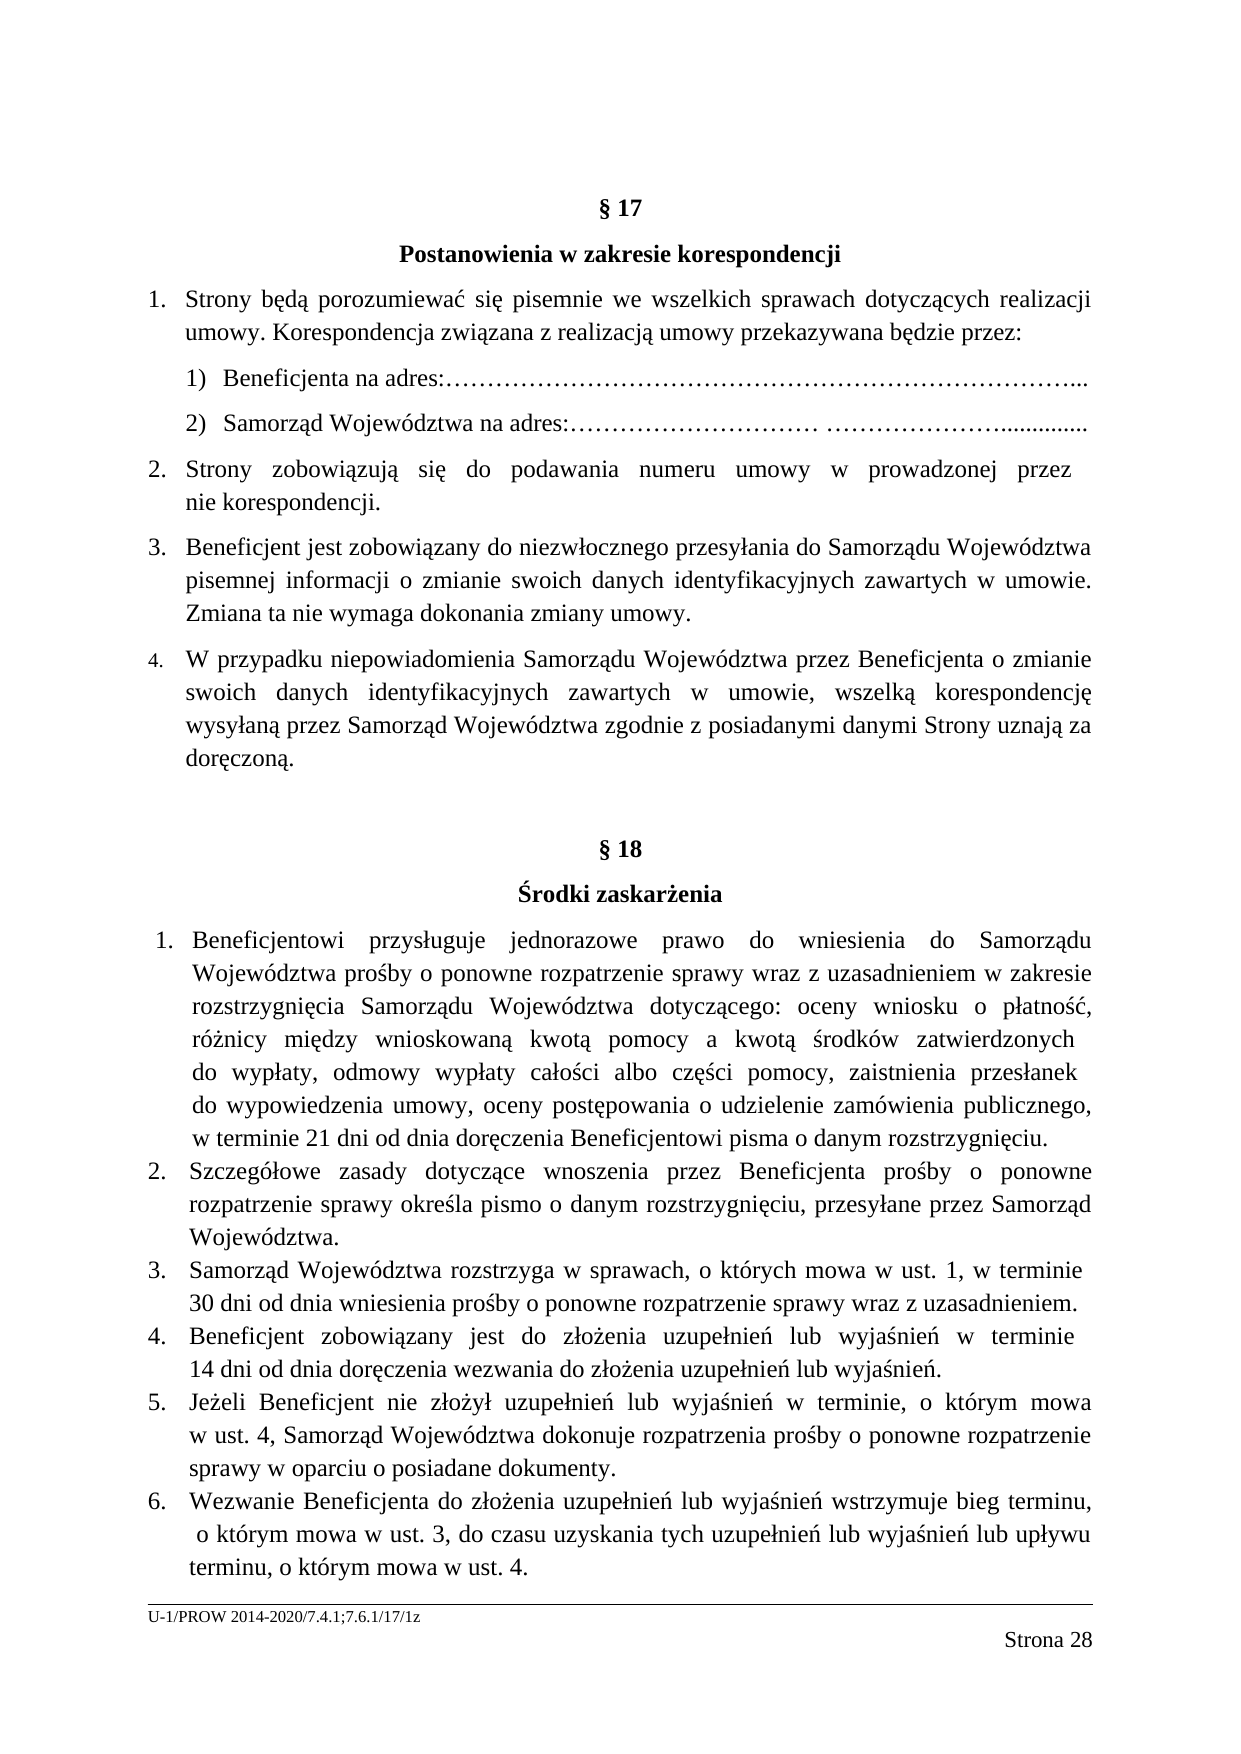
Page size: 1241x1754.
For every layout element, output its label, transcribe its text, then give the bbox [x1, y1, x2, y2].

list Beneficjent jest zobowiązany do niezwłocznego przesyłania do Samorządu Województwa pisemnej informacji o zmianie swoich danych identyfikacyjnych zawartych w umowie. Zmiana ta nie wymaga dokonania zmiany umowy. [148, 532, 1093, 627]
text Postanowienia w zakresie korespondencji [148, 239, 1093, 267]
list Szczegółowe zasady dotyczące wnoszenia przez Beneficjenta prośby o ponowne rozpatrzenie sprawy określa pismo o danym rozstrzygnięciu, przesyłane przez Samorząd Województwa. [148, 1156, 1093, 1251]
list Strony zobowiązują się do podawania numeru umowy w prowadzonej przez nie korespondencji. [148, 454, 1093, 516]
list Strony będą porozumiewać się pisemnie we wszelkich sprawach dotyczących realizacji umowy. Korespondencja związana z realizacją umowy przekazywana będzie przez: [148, 284, 1093, 346]
list Beneficjentowi przysługuje jednorazowe prawo do wniesienia do Samorządu Województwa prośby o ponowne rozpatrzenie sprawy wraz z uzasadnieniem w zakresie rozstrzygnięcia Samorządu Województwa dotyczącego: oceny wniosku o płatność, różnicy między wnioskowaną kwotą pomocy a kwotą środków zatwierdzonych do wypłaty, odmowy wypłaty całości albo części pomocy, zaistnienia przesłanek do wypowiedzenia umowy, oceny postępowania o udzielenie zamówienia publicznego, w terminie 21 dni od dnia doręczenia Beneficjentowi pisma o danym rozstrzygnięciu. [155, 925, 1093, 1152]
list Beneficjent zobowiązany jest do złożenia uzupełnień lub wyjaśnień w terminie 14 dni od dnia doręczenia wezwania do złożenia uzupełnień lub wyjaśnień. [148, 1321, 1093, 1383]
list W przypadku niepowiadomienia Samorządu Województwa przez Beneficjenta o zmianie swoich danych identyfikacyjnych zawartych w umowie, wszelką korespondencję wysyłaną przez Samorząd Województwa zgodnie z posiadanymi danymi Strony uznają za doręczoną. [148, 644, 1093, 772]
list Samorząd Województwa rozstrzyga w sprawach, o których mowa w ust. 1, w terminie 30 dni od dnia wniesienia prośby o ponowne rozpatrzenie sprawy wraz z uzasadnieniem. [148, 1255, 1093, 1317]
list Jeżeli Beneficjent nie złożył uzupełnień lub wyjaśnień w terminie, o którym mowa w ust. 4, Samorząd Województwa dokonuje rozpatrzenia prośby o ponowne rozpatrzenie sprawy w oparciu o posiadane dokumenty. [148, 1387, 1093, 1482]
list Wezwanie Beneficjenta do złożenia uzupełnień lub wyjaśnień wstrzymuje bieg terminu, o którym mowa w ust. 3, do czasu uzyskania tych uzupełnień lub wyjaśnień lub upływu terminu, o którym mowa w ust. 4. [148, 1486, 1093, 1581]
text Środki zaskarżenia [148, 879, 1093, 908]
text § 18 [148, 834, 1093, 863]
text § 17 [148, 193, 1093, 222]
list Samorząd Województwa na adres:………………………… ………………….............. [185, 408, 1093, 437]
list Beneficjenta na adres:…………………………………………………………………... [185, 363, 1093, 391]
